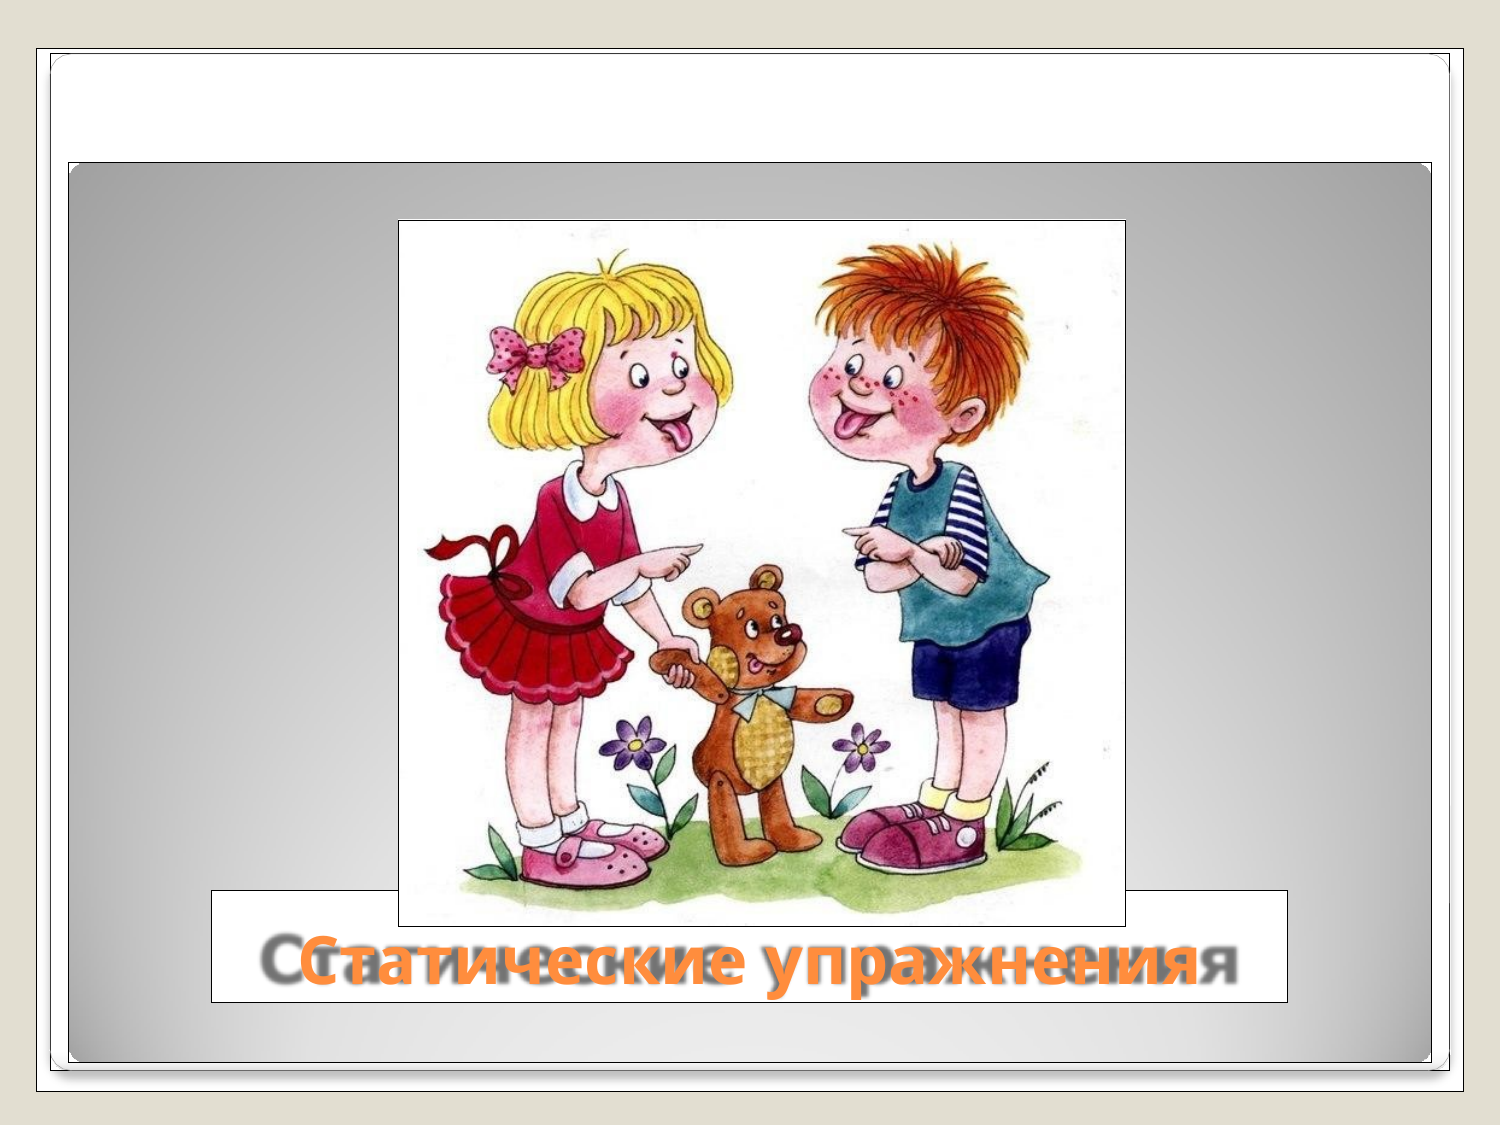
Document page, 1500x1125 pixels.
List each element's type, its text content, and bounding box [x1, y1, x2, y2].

subtitle Статические упражнения [255, 913, 1244, 1004]
picture [37, 49, 1463, 1091]
